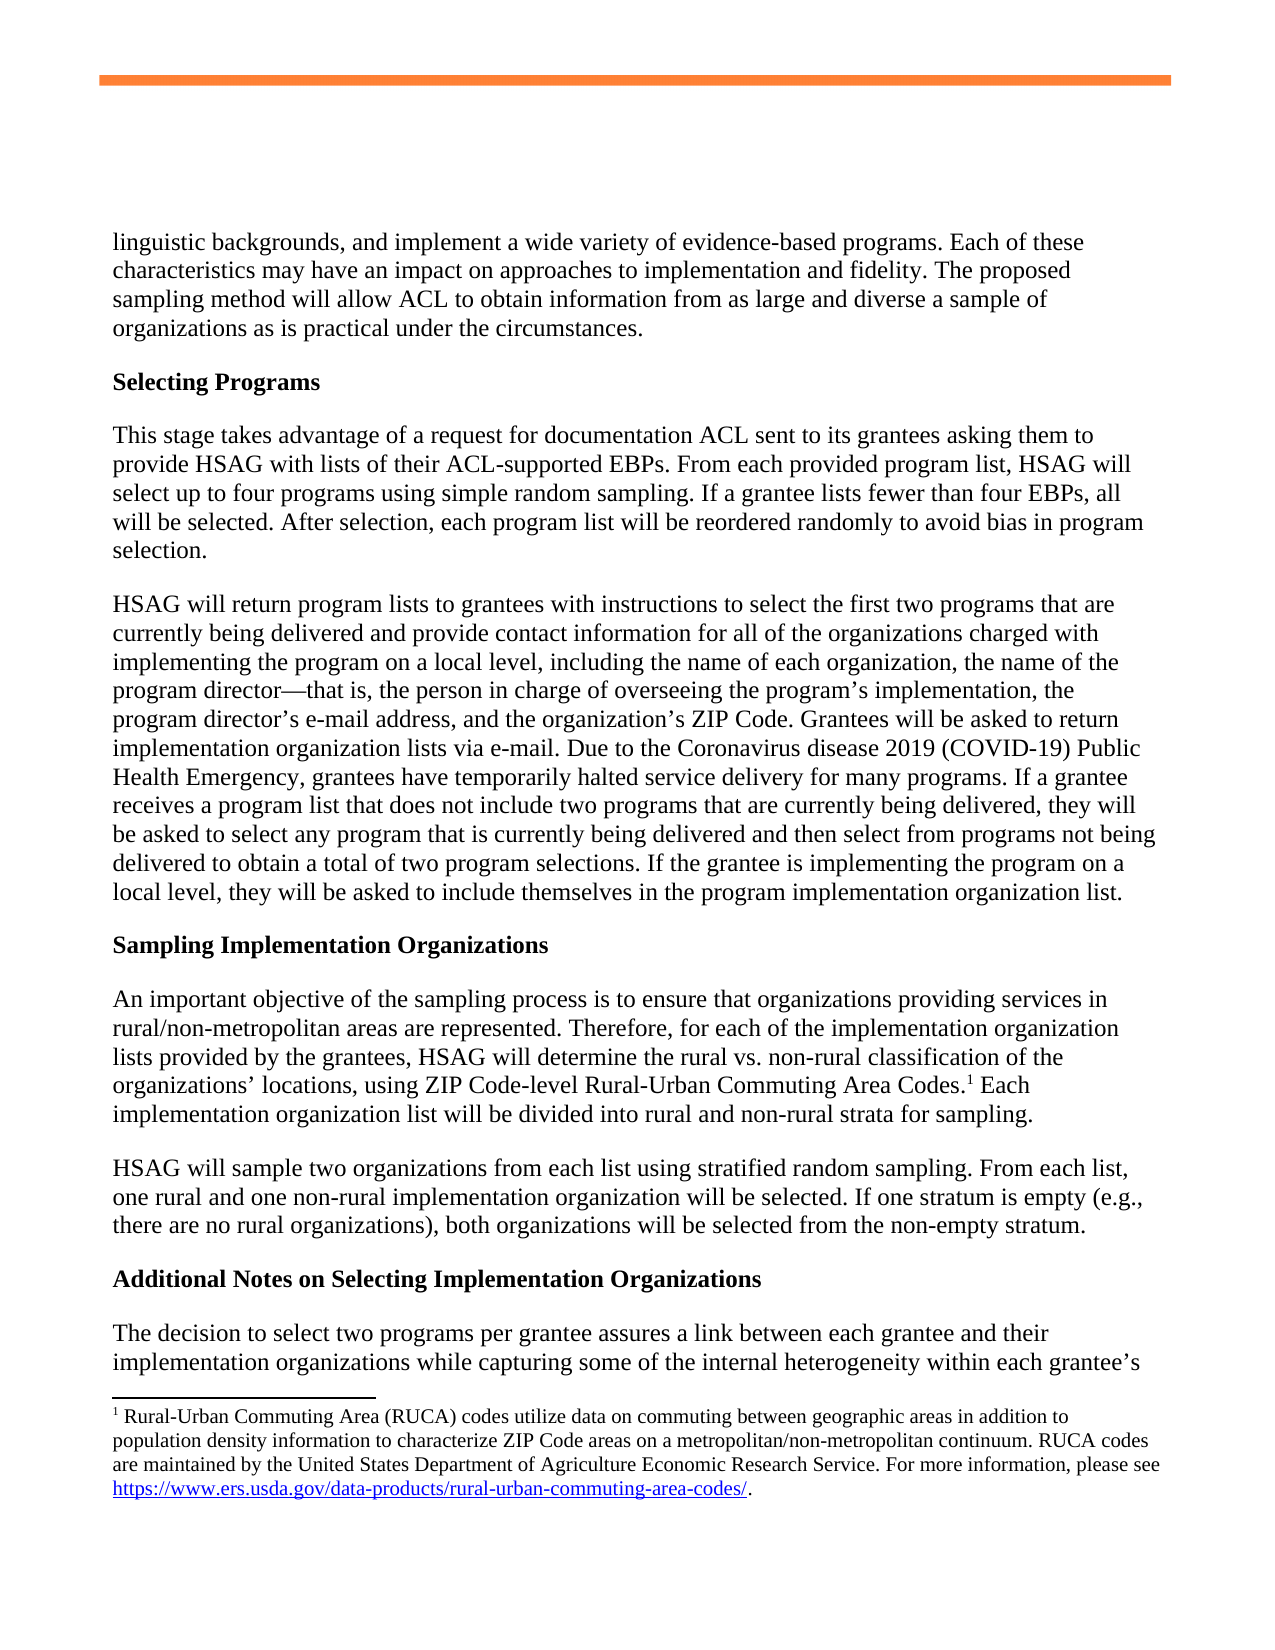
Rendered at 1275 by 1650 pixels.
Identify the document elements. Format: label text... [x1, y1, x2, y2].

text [112, 227, 1162, 342]
text This stage takes advantage of a request for documentation ACL sent to its grantees asking them to provide HSAG with lists of their ACL-supported EBPs. From each provided program list, HSAG will select up to four programs using simple random sampling. If a grantee lists fewer than four EBPs, all will be selected. After selection, each program list will be reordered randomly to avoid bias in program selection. [112, 421, 1162, 564]
text Sampling Implementation Organizations [112, 931, 1162, 959]
text Selecting Programs [112, 367, 1162, 396]
picture [99, 75, 1171, 91]
text HSAG will return program lists to grantees with instructions to select the first two programs that are currently being delivered and provide contact information for all of the organizations charged with implementing the program on a local level, including the name of each organization, the name of the program director—that is, the person in charge of overseeing the program’s implementation, the program director’s e-mail address, and the organization’s ZIP Code. Grantees will be asked to return implementation organization lists via e-mail. Due to the Coronavirus disease 2019 (COVID-19) Public Health Emergency, grantees have temporarily halted service delivery for many programs. If a grantee receives a program list that does not include two programs that are currently being delivered, they will be asked to select any program that is currently being delivered and then select from programs not being delivered to obtain a total of two program selections. If the grantee is implementing the program on a local level, they will be asked to include themselves in the program implementation organization list. [112, 589, 1162, 906]
text An important objective of the sampling process is to ensure that organizations providing services in rural/non-metropolitan areas are represented. Therefore, for each of the implementation organization lists provided by the grantees, HSAG will determine the rural vs. non-rural classification of the organizations’ locations, using ZIP Code-level Rural-Urban Commuting Area Codes. Each implementation organization list will be divided into rural and non-rural strata for sampling. [112, 984, 1162, 1128]
text HSAG will sample two organizations from each list using stratified random sampling. From each list, one rural and one non-rural implementation organization will be selected. If one stratum is empty (e.g., there are no rural organizations), both organizations will be selected from the non-empty stratum. [112, 1153, 1162, 1239]
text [112, 1318, 1162, 1376]
text Additional Notes on Selecting Implementation Organizations [112, 1264, 1162, 1293]
